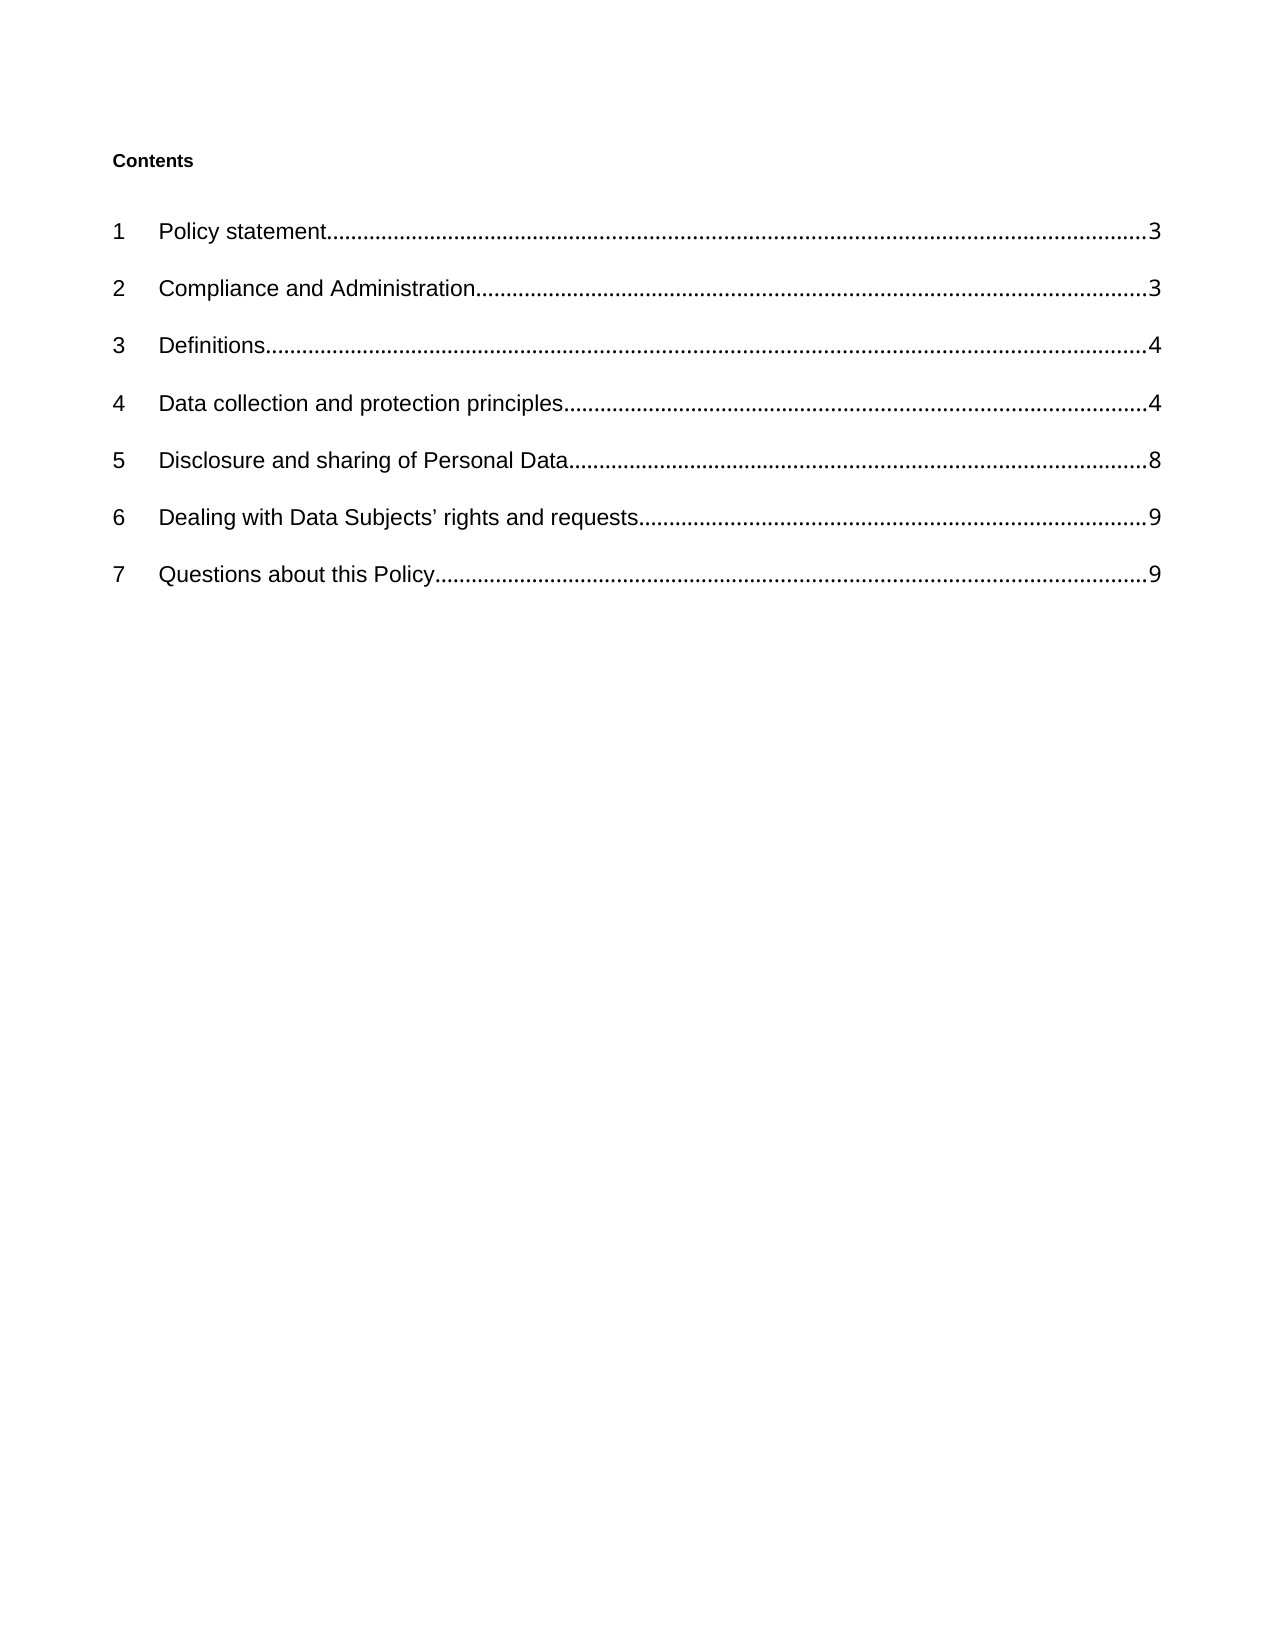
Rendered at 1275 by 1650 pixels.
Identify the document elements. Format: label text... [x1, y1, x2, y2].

text 2 Compliance and Administration 3 [112, 272, 1162, 303]
text 6 Dealing with Data Subjects’ rights and requests 9 [112, 501, 1162, 532]
text 3 Definitions 4 [112, 329, 1162, 360]
text 7 Questions about this Policy 9 [112, 558, 1162, 589]
text 1 Policy statement 3 [112, 214, 1162, 246]
text 4 Data collection and protection principles 4 [112, 386, 1162, 418]
text 5 Disclosure and sharing of Personal Data 8 [112, 444, 1162, 475]
text Contents [112, 150, 1162, 172]
